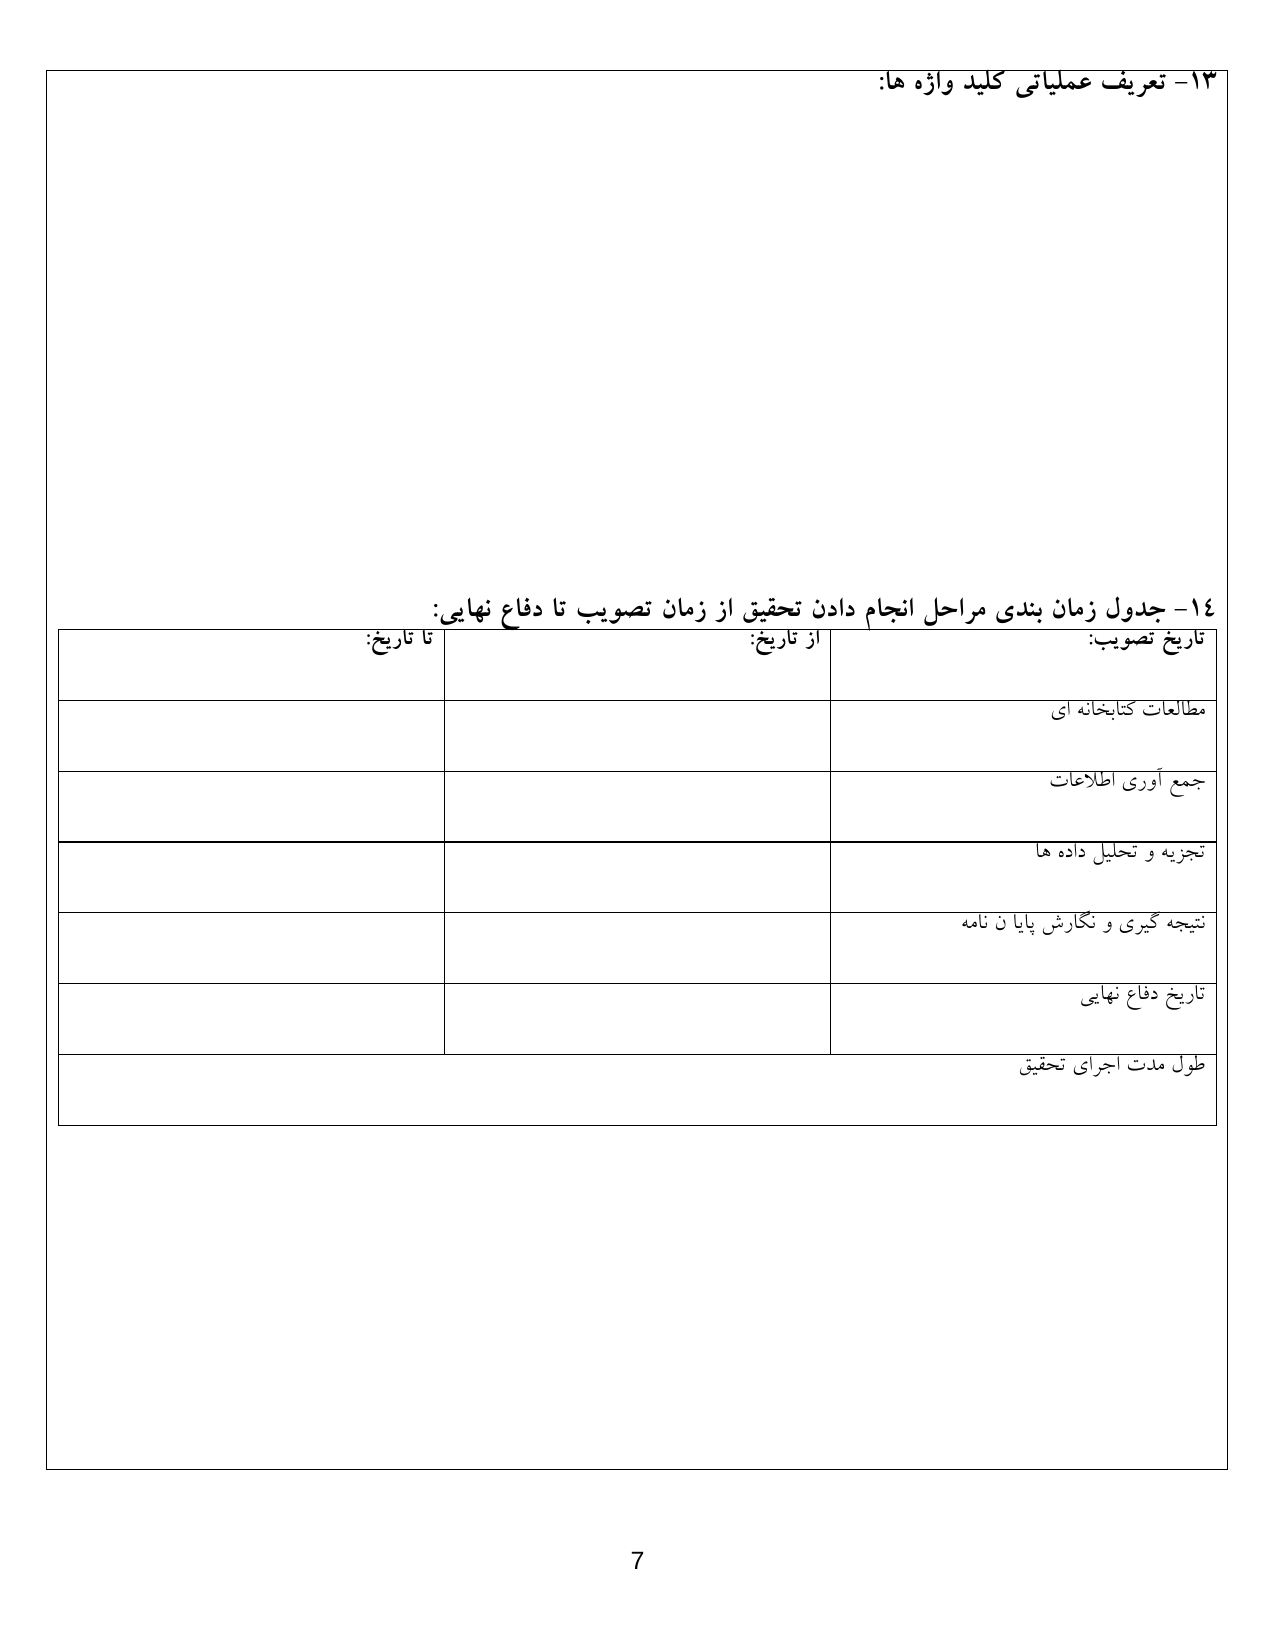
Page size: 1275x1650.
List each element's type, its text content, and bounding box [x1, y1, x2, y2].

table_header 13- تعریف عملیاتی کلید واژه ها: 14- جدول زمان بندی مراحل انجام دادن تحقیق از زمان تصویب تا دفاع نهایی: [47, 71, 1227, 1468]
